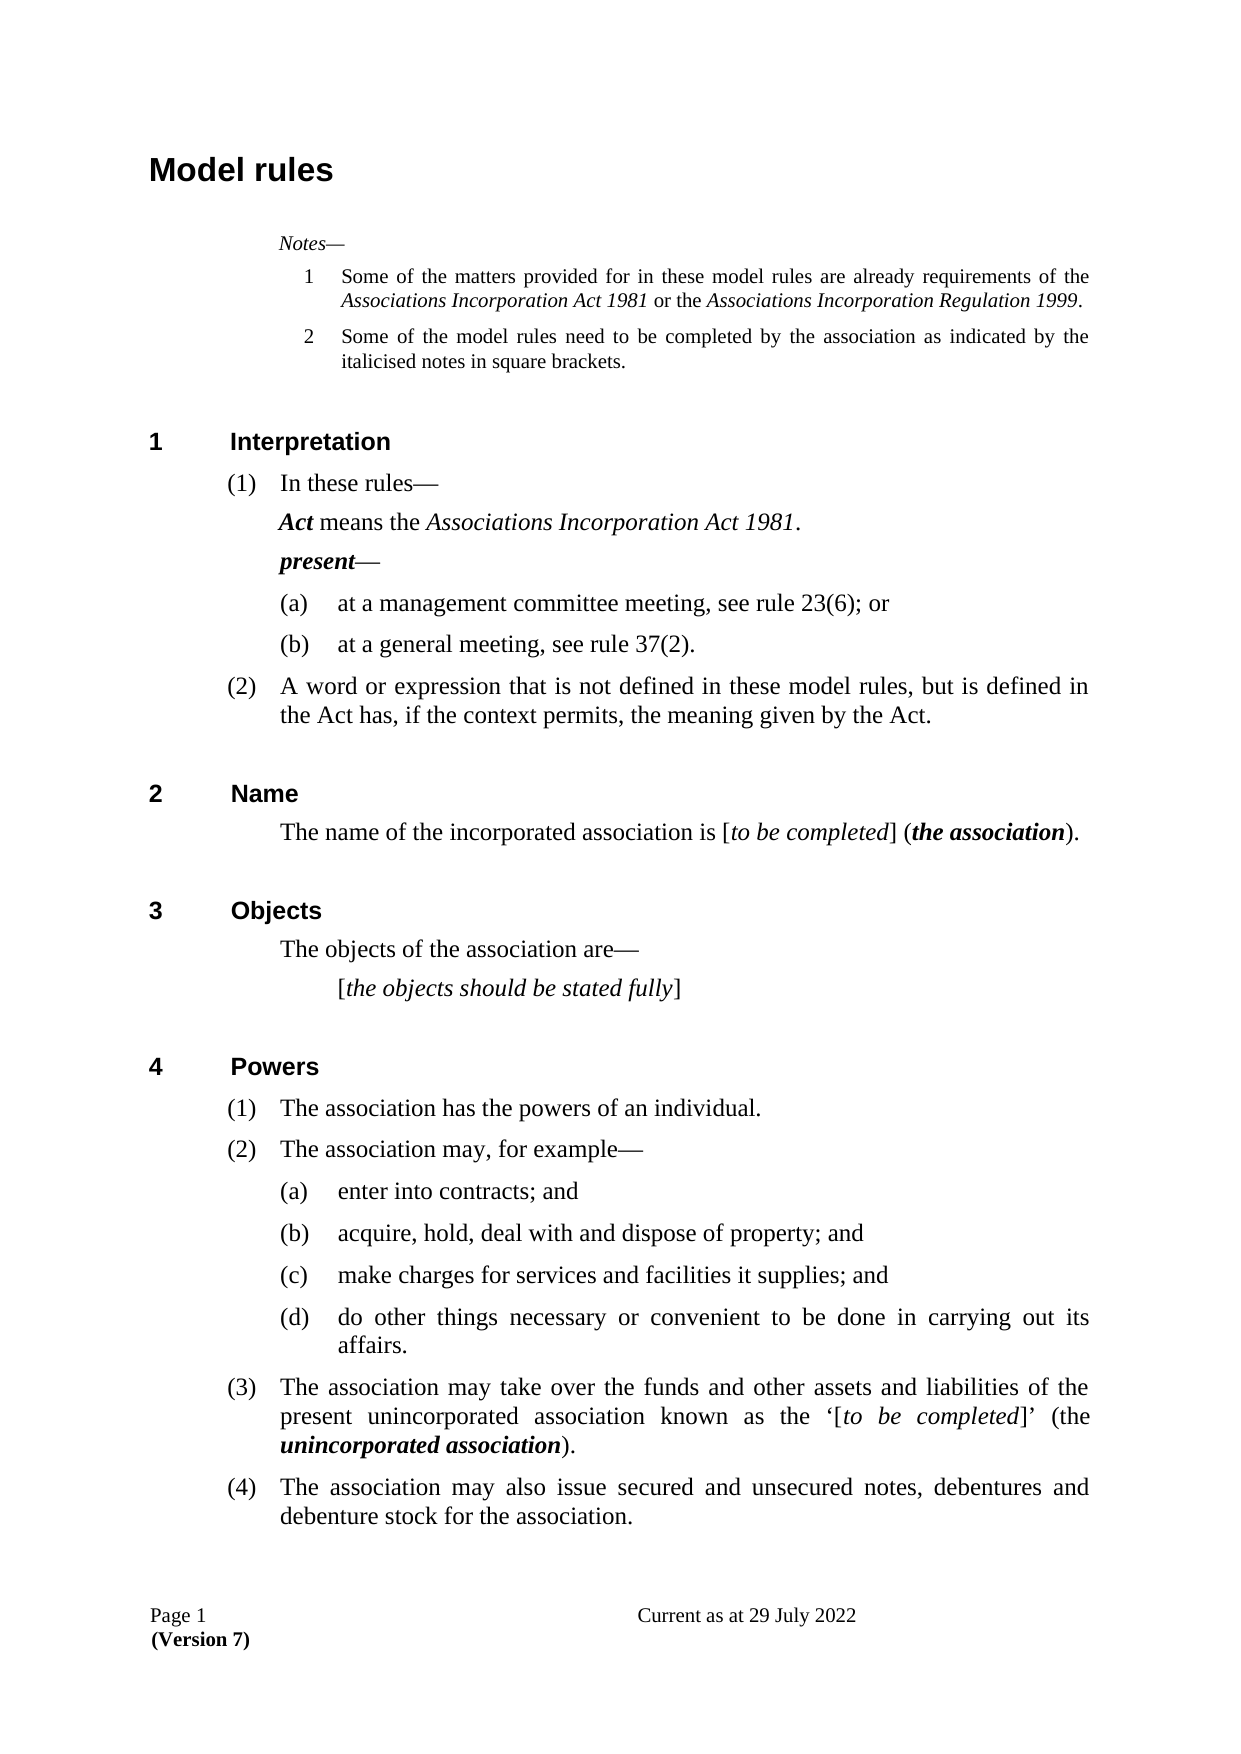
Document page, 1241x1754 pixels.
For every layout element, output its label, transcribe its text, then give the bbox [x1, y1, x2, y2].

text present— [280, 546, 1090, 575]
list The association may, for example— [227, 1134, 1090, 1163]
subtitle Model rules [148, 150, 862, 188]
list at a management committee meeting, see rule 23(6); or [280, 588, 1090, 617]
list The association may take over the funds and other assets and liabilities of the present unincorporated association known as the ‘[to be completed]’ (the unincorporated association). [227, 1372, 1090, 1459]
subtitle 1 Interpretation [148, 427, 862, 456]
text The name of the incorporated association is [to be completed] (the association). [280, 817, 1090, 846]
subtitle 3 Objects [148, 896, 862, 925]
list The association has the powers of an individual. [227, 1093, 1090, 1121]
list acquire, hold, deal with and dispose of property; and [280, 1218, 1090, 1247]
subtitle 4 Powers [148, 1052, 862, 1081]
list at a general meeting, see rule 37(2). [280, 629, 1090, 658]
list A word or expression that is not defined in these model rules, but is defined in the Act has, if the context permits, the meaning given by the Act. [227, 671, 1090, 729]
text The objects of the association are— [280, 934, 1090, 963]
list In these rules— [227, 468, 1090, 496]
list do other things necessary or convenient to be done in carrying out its affairs. [280, 1302, 1090, 1359]
subtitle 2 Name [148, 779, 862, 808]
text [the objects should be stated fully] [337, 973, 1090, 1002]
list Some of the matters provided for in these model rules are already requirements of the Associations Incorporation Act 1981 or the Associations Incorporation Regulation 1999. [303, 264, 1090, 312]
text Act means the Associations Incorporation Act 1981. [278, 507, 1090, 536]
list The association may also issue secured and unsecured notes, debentures and debenture stock for the association. [227, 1472, 1090, 1530]
text Notes— [278, 231, 1090, 255]
list Some of the model rules need to be completed by the association as indicated by the italicised notes in square brackets. [303, 324, 1090, 373]
list enter into contracts; and [280, 1176, 1090, 1205]
list make charges for services and facilities it supplies; and [280, 1260, 1090, 1288]
